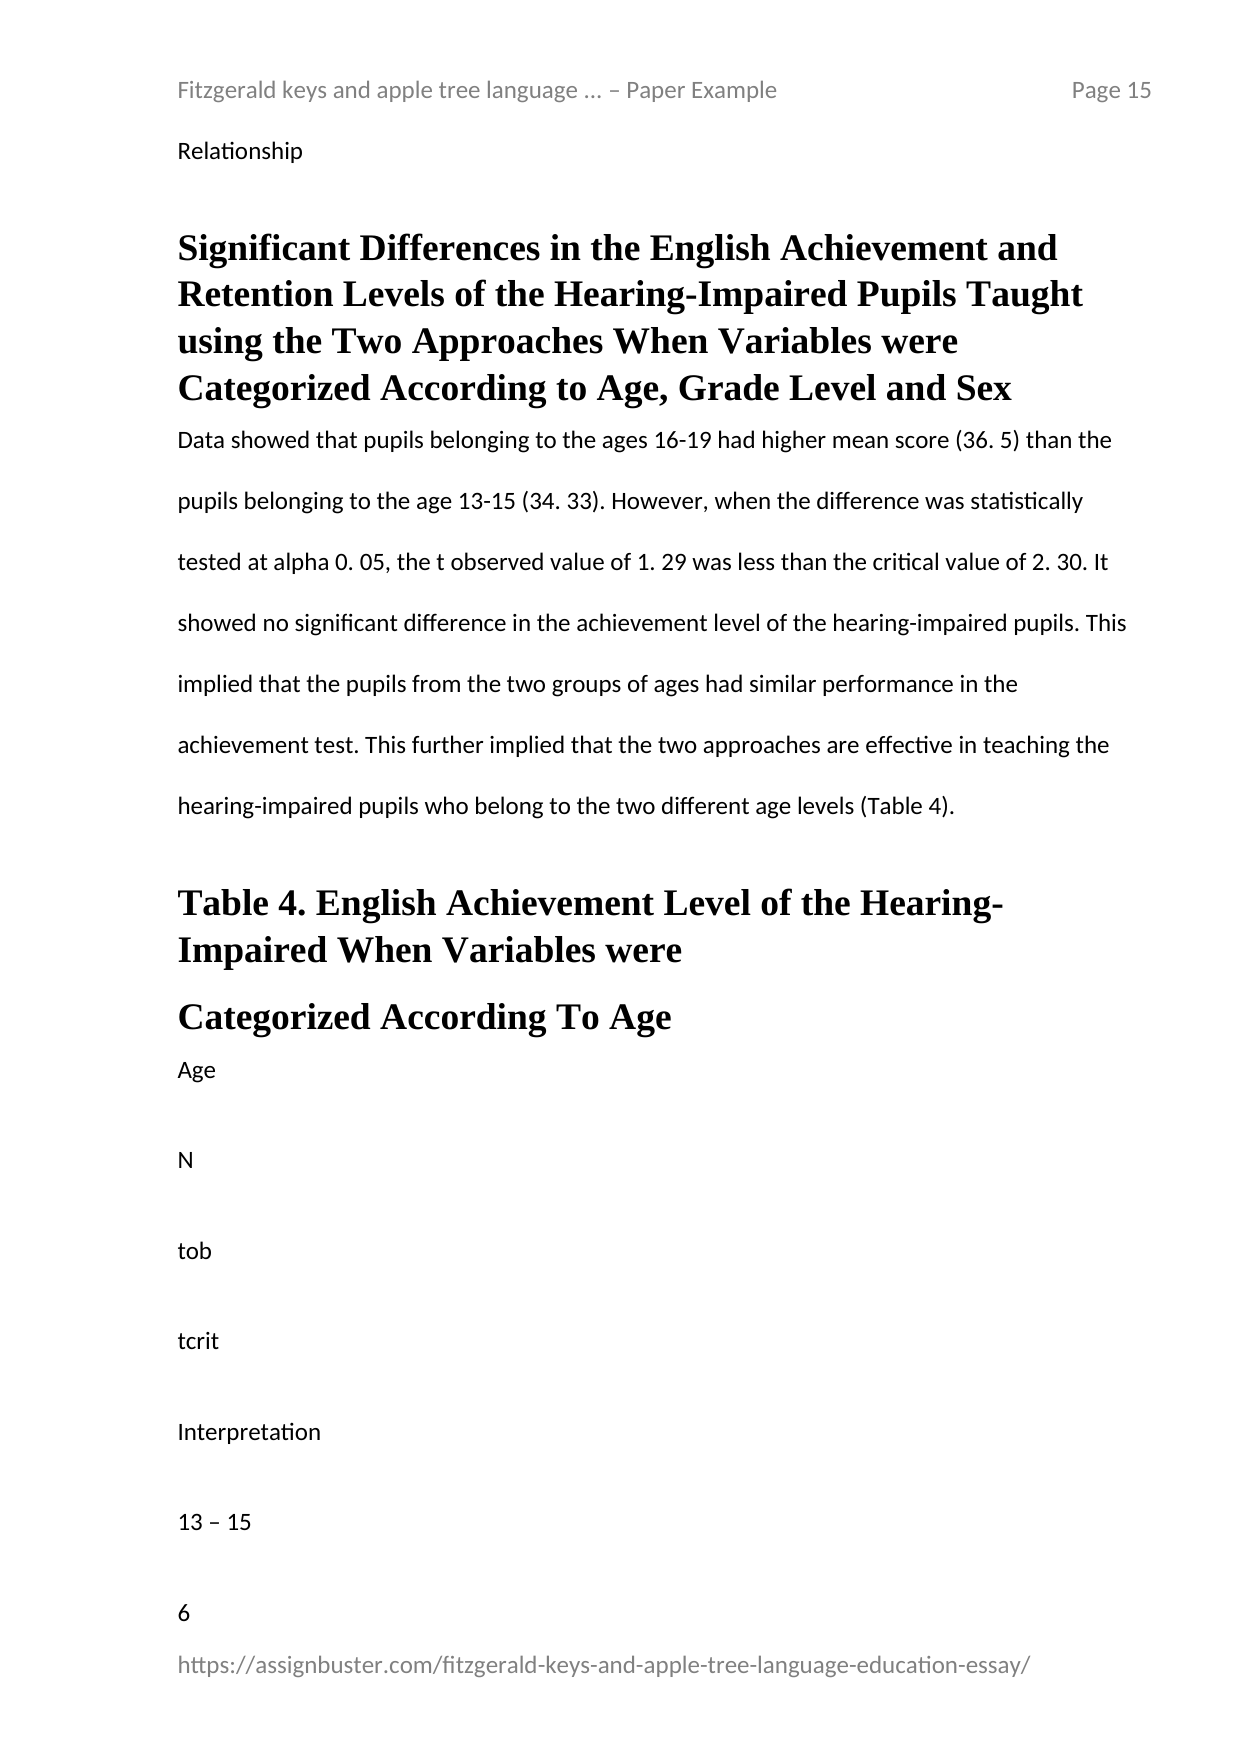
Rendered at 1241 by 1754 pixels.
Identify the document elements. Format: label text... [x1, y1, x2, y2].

text N [177, 1144, 1152, 1175]
text tob [177, 1235, 1152, 1265]
text Data showed that pupils belonging to the ages 16-19 had higher mean score (36. 5) than the pupils belonging to the age 13-15 (34. 33). However, when the difference was statistically tested at alpha 0. 05, the t observed value of 1. 29 was less than the critical value of 2. 30. It showed no significant difference in the achievement level of the hearing-impaired pupils. This implied that the pupils from the two groups of ages had similar performance in the achievement test. This further implied that the two approaches are effective in teaching the hearing-impaired pupils who belong to the two different age levels (Table 4). [177, 424, 1152, 821]
text Interpretation [177, 1416, 1152, 1446]
text tcrit [177, 1325, 1152, 1356]
text Age [177, 1054, 1152, 1084]
subtitle Significant Differences in the English Achievement and Retention Levels of the Hearing-Impaired Pupils Taught using the Two Approaches When Variables were Categorized According to Age, Grade Level and Sex [177, 225, 1152, 408]
text 6 [177, 1597, 1152, 1627]
text 13 – 15 [177, 1506, 1152, 1537]
subtitle Table 4. English Achievement Level of the Hearing- Impaired When Variables were [177, 881, 1152, 971]
text Relationship [177, 135, 1152, 165]
subtitle Categorized According To Age [177, 995, 1152, 1038]
